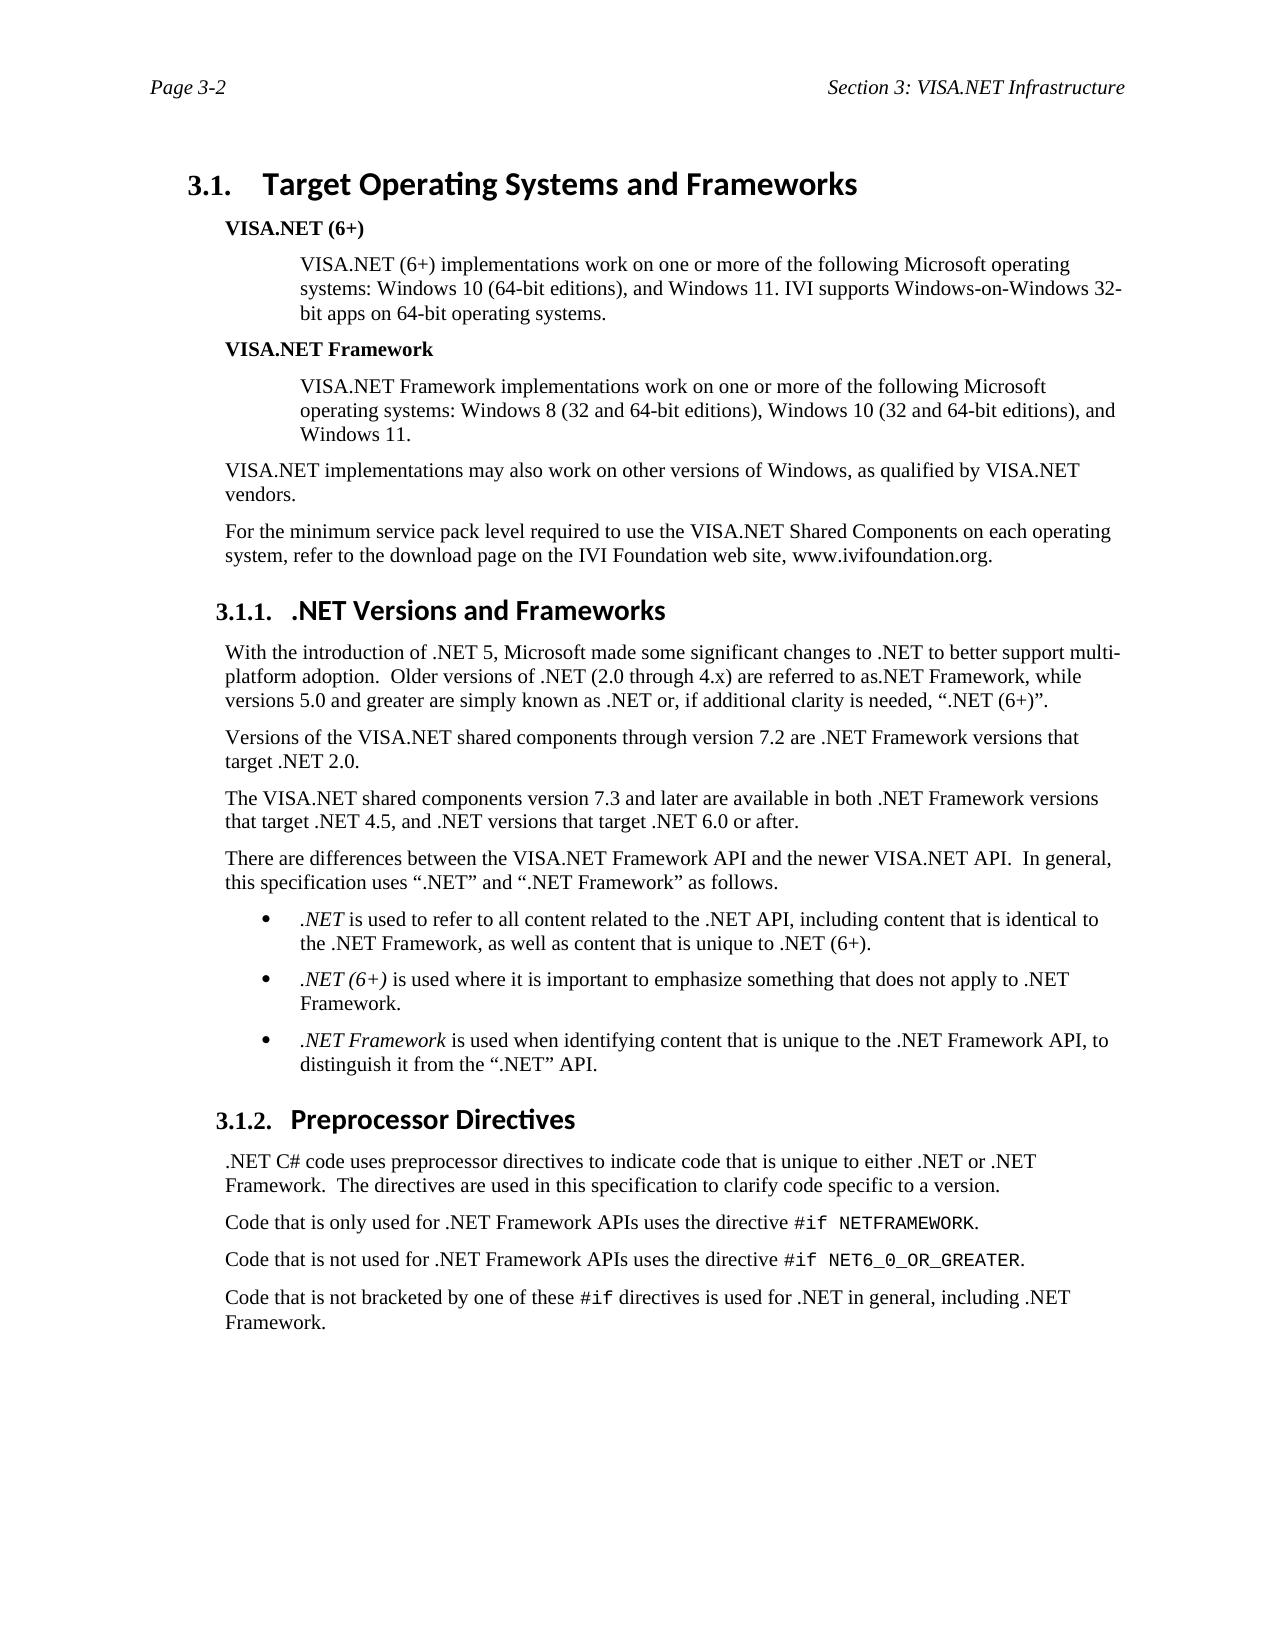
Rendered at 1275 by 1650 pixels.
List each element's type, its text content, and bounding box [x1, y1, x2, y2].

text VISA.NET (6+) [225, 216, 1125, 240]
text Versions of the VISA.NET shared components through version 7.2 are .NET Framework versions that target .NET 2.0. [225, 725, 1125, 773]
subtitle Preprocessor Directives [216, 1101, 1125, 1137]
text For the minimum service pack level required to use the VISA.NET Shared Components on each operating system, refer to the download page on the IVI Foundation web site, www.ivifoundation.org. [225, 519, 1125, 567]
list .NET Framework is used when identifying content that is unique to the .NET Framework API, to distinguish it from the “.NET” API. [262, 1028, 1125, 1076]
text Code that is only used for .NET Framework APIs uses the directive #if NETFRAMEWORK. [225, 1210, 1125, 1235]
text VISA.NET implementations may also work on other versions of Windows, as qualified by VISA.NET vendors. [225, 458, 1125, 506]
list .NET (6+) is used where it is important to emphasize something that does not apply to .NET Framework. [262, 967, 1125, 1015]
subtitle .NET Versions and Frameworks [216, 592, 1125, 628]
text With the introduction of .NET 5, Microsoft made some significant changes to .NET to better support multi-platform adoption. Older versions of .NET (2.0 through 4.x) are referred to as.NET Framework, while versions 5.0 and greater are simply known as .NET or, if additional clarity is needed, “.NET (6+)”. [225, 640, 1125, 712]
text VISA.NET Framework [225, 337, 1125, 361]
subtitle Target Operating Systems and Frameworks [187, 162, 1125, 203]
text There are differences between the VISA.NET Framework API and the newer VISA.NET API. In general, this specification uses “.NET” and “.NET Framework” as follows. [225, 846, 1125, 894]
text Code that is not used for .NET Framework APIs uses the directive #if NET6_0_OR_GREATER. [225, 1247, 1125, 1272]
text .NET C# code uses preprocessor directives to indicate code that is unique to either .NET or .NET Framework. The directives are used in this specification to clarify code specific to a version. [225, 1149, 1125, 1197]
text VISA.NET (6+) implementations work on one or more of the following Microsoft operating systems: Windows 10 (64-bit editions), and Windows 11. IVI supports Windows-on-Windows 32-bit apps on 64-bit operating systems. [300, 252, 1125, 324]
text The VISA.NET shared components version 7.3 and later are available in both .NET Framework versions that target .NET 4.5, and .NET versions that target .NET 6.0 or after. [225, 785, 1125, 833]
text Code that is not bracketed by one of these #if directives is used for .NET in general, including .NET Framework. [225, 1285, 1125, 1334]
text VISA.NET Framework implementations work on one or more of the following Microsoft operating systems: Windows 8 (32 and 64-bit editions), Windows 10 (32 and 64-bit editions), and Windows 11. [300, 373, 1125, 446]
list .NET is used to refer to all content related to the .NET API, including content that is identical to the .NET Framework, as well as content that is unique to .NET (6+). [262, 907, 1125, 955]
